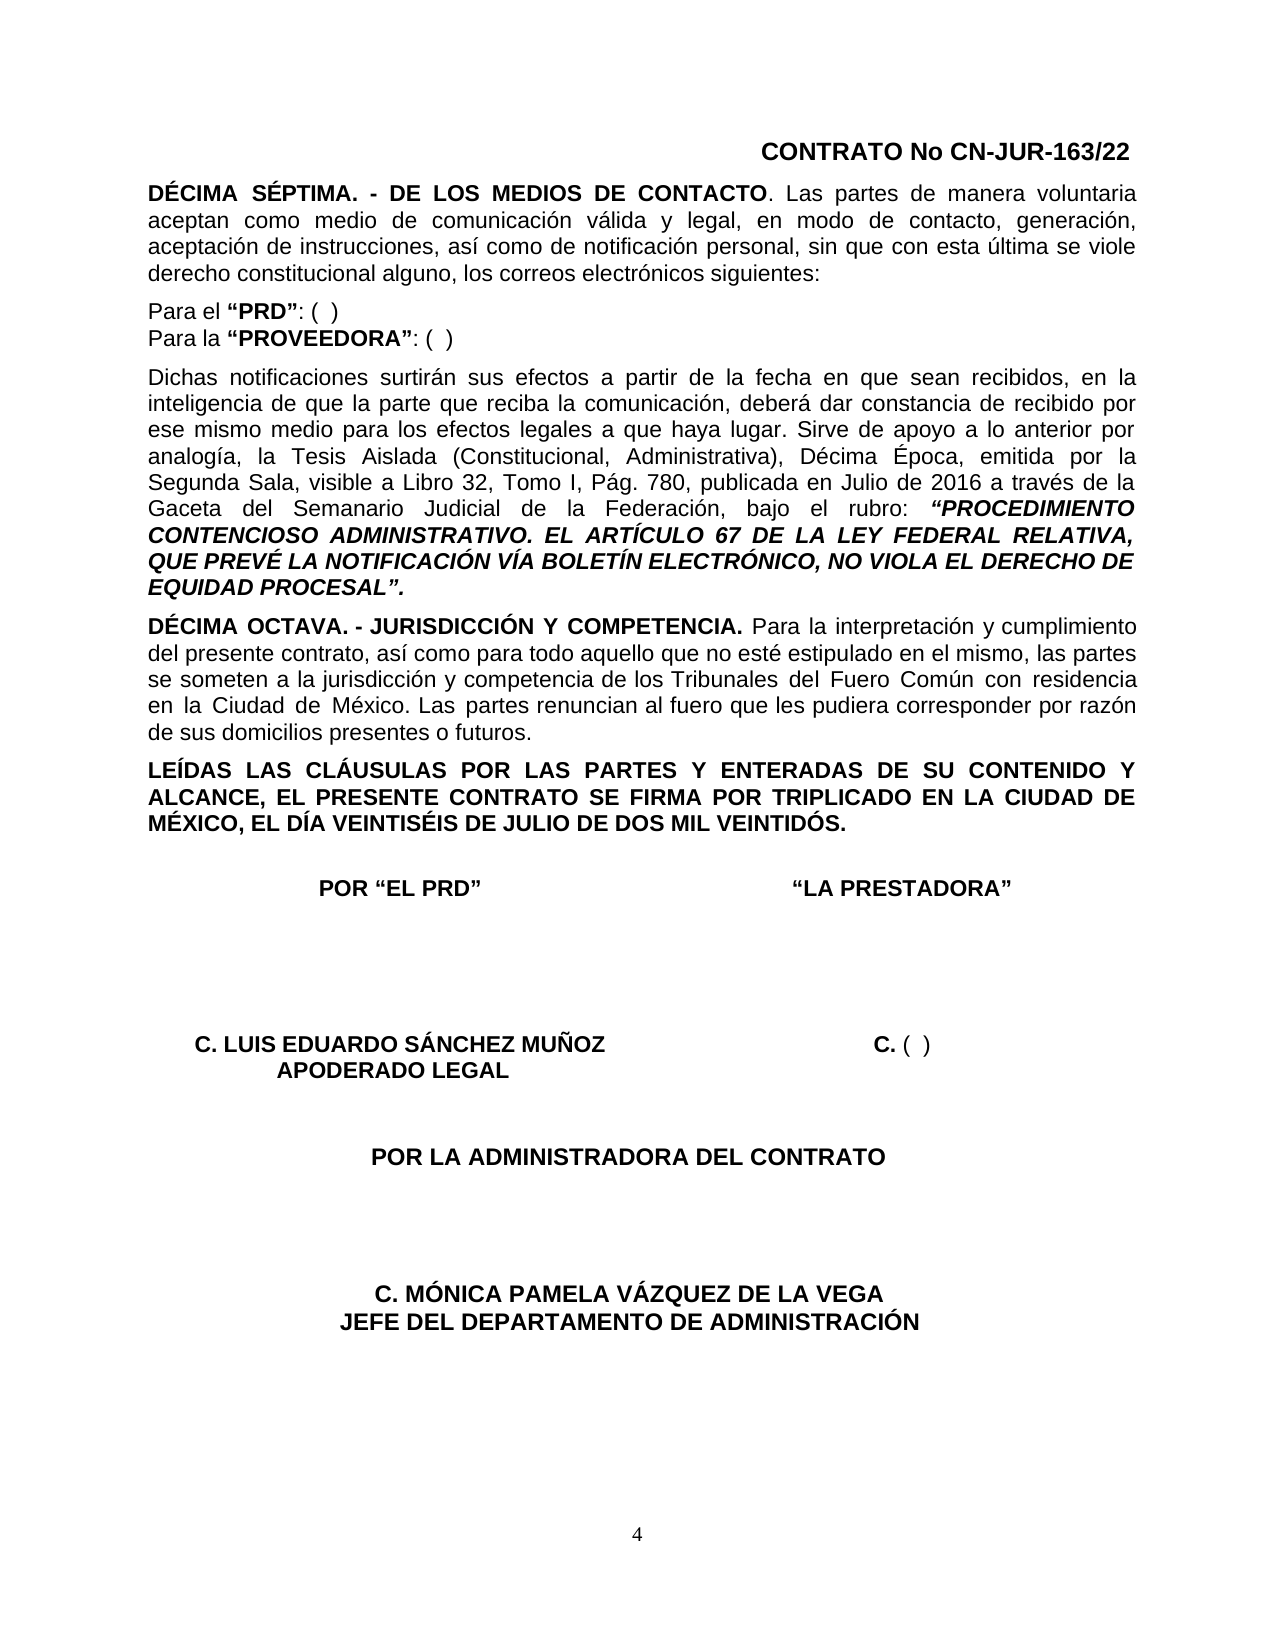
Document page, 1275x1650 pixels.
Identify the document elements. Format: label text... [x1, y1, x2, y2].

text C. MÓNICA PAMELA VÁZQUEZ DE LA VEGA [207, 1280, 1118, 1308]
text Dichas notificaciones surtirán sus efectos a partir de la fecha en que sean recibidos, en la inteligencia de que la parte que reciba la comunicación, deberá dar constancia de recibido por ese mismo medio para los efectos legales a que haya lugar. Sirve de apoyo a lo anterior por analogía, la Tesis Aislada (Constitucional, Administrativa), Décima Época, emitida por la Segunda Sala, visible a Libro 32, Tomo I, Pág. 780, publicada en Julio de 2016 a través de la Gaceta del Semanario Judicial de la Federación, bajo el rubro: “PROCEDIMIENTO CONTENCIOSO ADMINISTRATIVO. EL ARTÍCULO 67 DE LA LEY FEDERAL RELATIVA, QUE PREVÉ LA NOTIFICACIÓN VÍA BOLETÍN ELECTRÓNICO, NO VIOLA EL DERECHO DE EQUIDAD PROCESAL”. [148, 363, 1137, 601]
text DÉCIMA SÉPTIMA. - DE LOS MEDIOS DE CONTACTO. Las partes de manera voluntaria aceptan como medio de comunicación válida y legal, en modo de contacto, generación, aceptación de instrucciones, así como de notificación personal, sin que con esta última se viole derecho constitucional alguno, los correos electrónicos siguientes: [148, 180, 1137, 286]
text JEFE DEL DEPARTAMENTO DE ADMINISTRACIÓN [148, 1308, 1139, 1336]
text Para el “PRD”: ( ) [148, 298, 1137, 325]
table_header POR “EL PRD” C. LUIS EDUARDO SÁNCHEZ MUÑOZ APODERADO LEGAL [147, 875, 649, 1094]
text DÉCIMA OCTAVA. - JURISDICCIÓN Y COMPETENCIA. Para la interpretación y cumplimiento del presente contrato, así como para todo aquello que no esté estipulado en el mismo, las partes se someten a la jurisdicción y competencia de los Tribunales del Fuero Común con residencia en la Ciudad de México. Las partes renuncian al fuero que les pudiera corresponder por razón de sus domicilios presentes o futuros. [148, 613, 1137, 745]
table_header “LA PRESTADORA” C. ( ) [649, 875, 1151, 1094]
text LEÍDAS LAS CLÁUSULAS POR LAS PARTES Y ENTERADAS DE SU CONTENIDO Y ALCANCE, EL PRESENTE CONTRATO SE FIRMA POR TRIPLICADO EN LA CIUDAD DE MÉXICO, EL DÍA VEINTISÉIS DE JULIO DE DOS MIL VEINTIDÓS. [148, 757, 1137, 837]
text Para la “PROVEEDORA”: ( ) [148, 325, 1137, 351]
text POR LA ADMINISTRADORA DEL CONTRATO [148, 1142, 1119, 1170]
